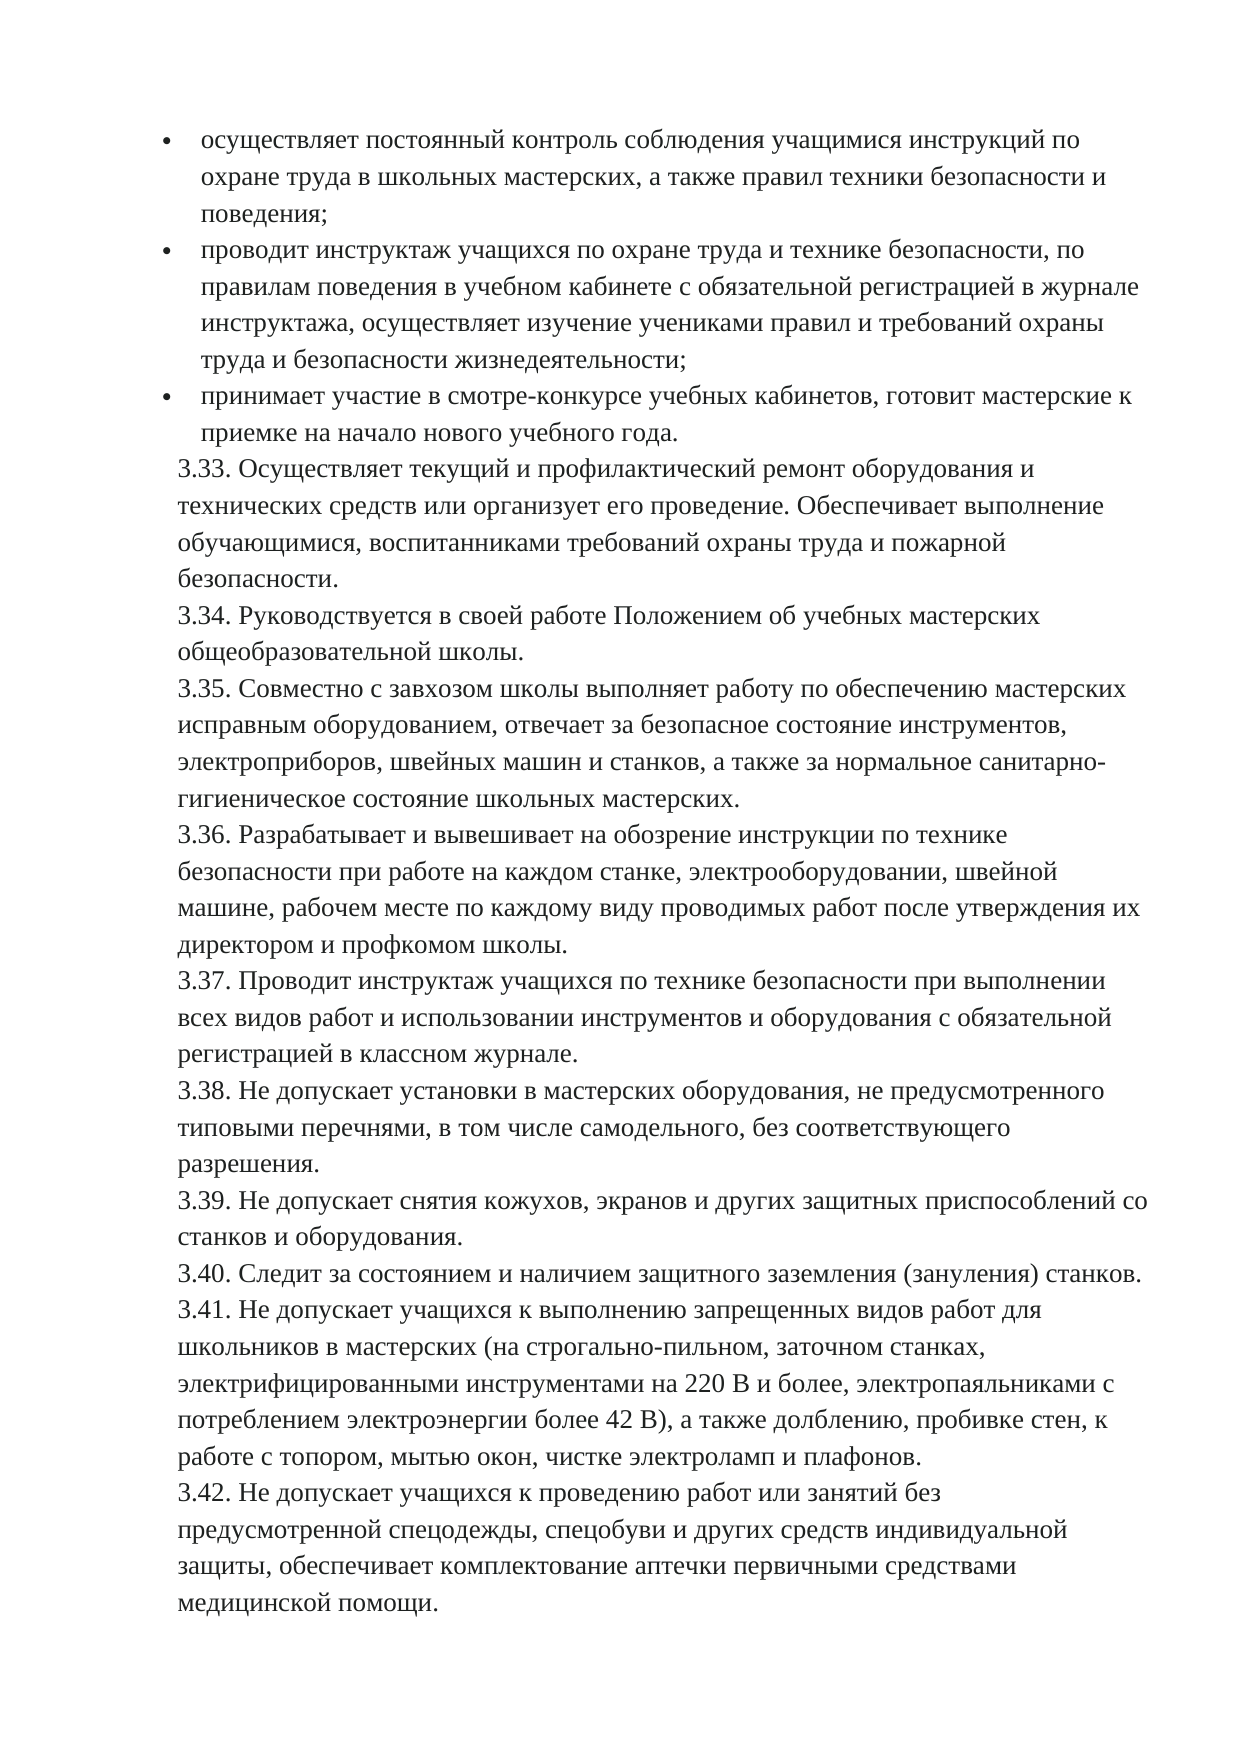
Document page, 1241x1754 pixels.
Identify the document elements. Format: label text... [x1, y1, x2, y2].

list принимает участие в смотре-конкурсе учебных кабинетов, готовит мастерские к приемке на начало нового учебного года. [163, 374, 1152, 447]
list проводит инструктаж учащихся по охране труда и технике безопасности, по правилам поведения в учебном кабинете с обязательной регистрацией в журнале инструктажа, осуществляет изучение учениками правил и требований охраны труда и безопасности жизнедеятельности; [163, 228, 1152, 374]
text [177, 447, 1152, 1617]
list осуществляет постоянный контроль соблюдения учащимися инструкций по охране труда в школьных мастерских, а также правил техники безопасности и поведения; [163, 118, 1152, 228]
